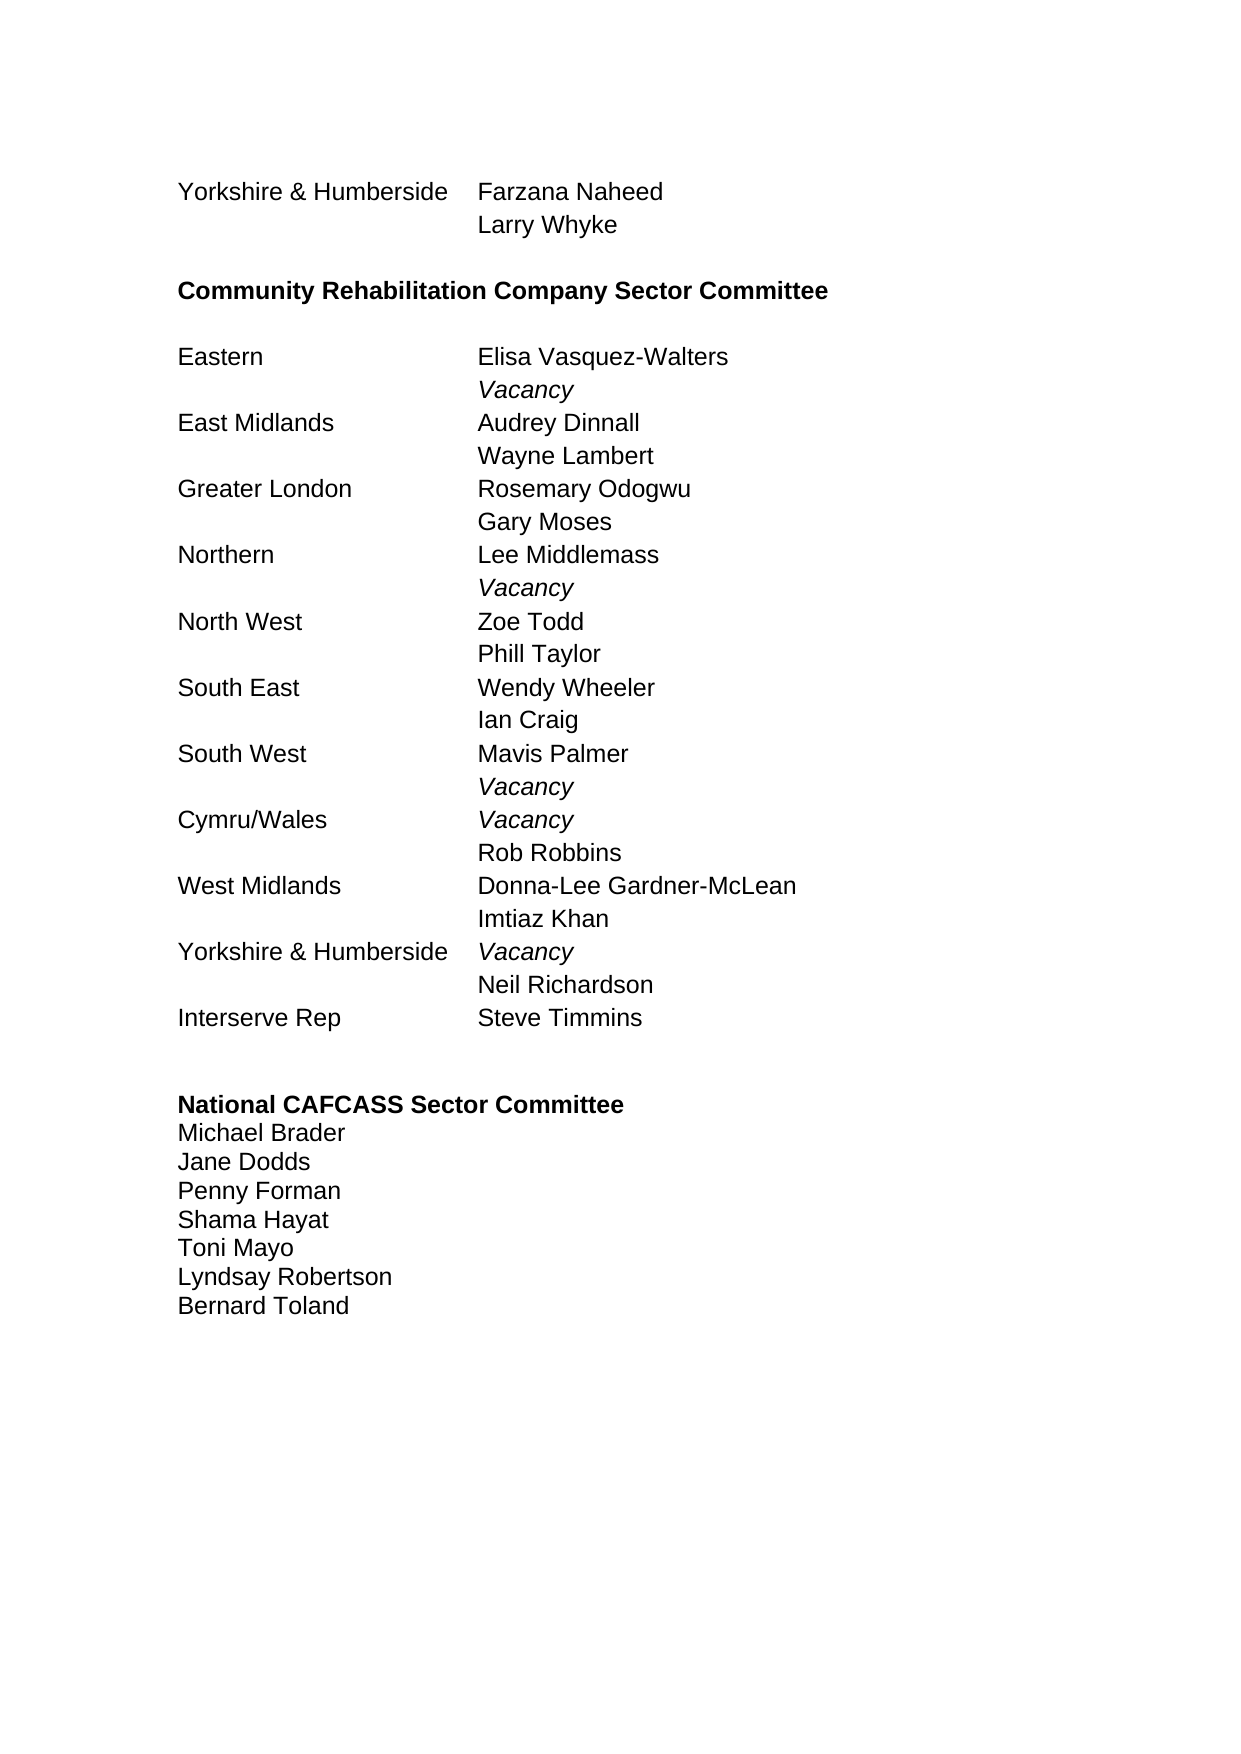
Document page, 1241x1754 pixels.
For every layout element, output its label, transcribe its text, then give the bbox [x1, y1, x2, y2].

text Yorkshire & Humberside Farzana Naheed [177, 177, 1123, 206]
text Neil Richardson [177, 970, 1123, 998]
text Michael Brader [177, 1118, 1123, 1147]
text Phill Taylor [177, 639, 1123, 668]
text Lyndsay Robertson [177, 1262, 1123, 1291]
text East Midlands Audrey Dinnall [177, 408, 1123, 437]
text Greater London Rosemary Odogwu [177, 474, 1123, 503]
text Jane Dodds [177, 1147, 1123, 1176]
text Cymru/Wales Vacancy [177, 804, 1123, 833]
text Bernard Toland [177, 1291, 1123, 1319]
text West Midlands Donna-Lee Gardner-McLean [177, 871, 1123, 899]
text Rob Robbins [177, 838, 1123, 866]
text Wayne Lambert [177, 441, 1123, 470]
text Larry Whyke [177, 210, 1123, 239]
text Vacancy [177, 375, 1123, 404]
text Shama Hayat [177, 1204, 1123, 1233]
text Yorkshire & Humberside Vacancy [177, 937, 1123, 965]
text South East Wendy Wheeler [177, 672, 1123, 701]
text Penny Forman [177, 1176, 1123, 1204]
text Imtiaz Khan [177, 904, 1123, 932]
text Toni Mayo [177, 1233, 1123, 1262]
text Vacancy [177, 573, 1123, 602]
text Interserve Rep Steve Timmins [177, 1003, 1123, 1031]
text Northern Lee Middlemass [177, 540, 1123, 569]
text Community Rehabilitation Company Sector Committee [177, 276, 1123, 305]
text Gary Moses [177, 507, 1123, 536]
text South West Mavis Palmer [177, 738, 1123, 767]
text Ian Craig [177, 706, 1123, 734]
text National CAFCASS Sector Committee [177, 1089, 1123, 1118]
text Vacancy [177, 772, 1123, 800]
text Eastern Elisa Vasquez-Walters [177, 342, 1123, 371]
text North West Zoe Todd [177, 606, 1123, 635]
